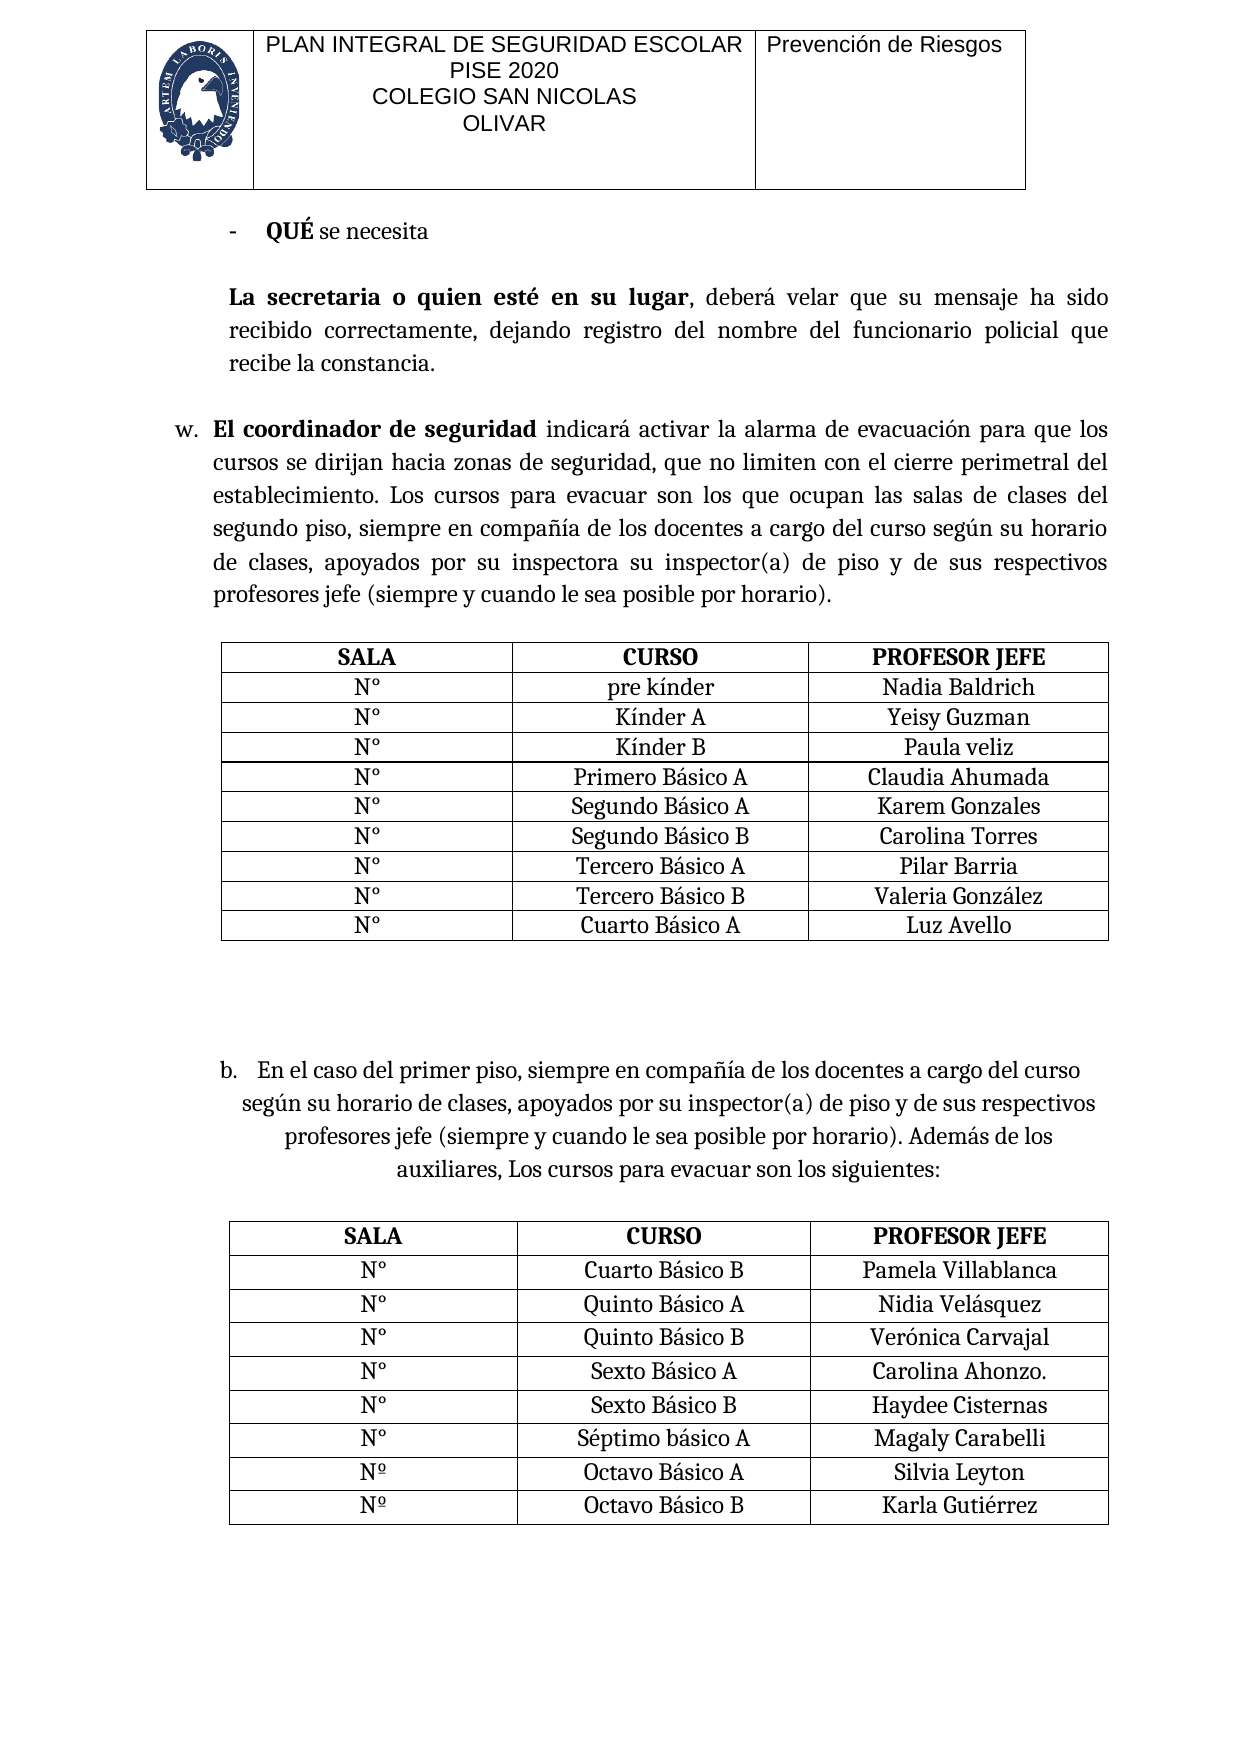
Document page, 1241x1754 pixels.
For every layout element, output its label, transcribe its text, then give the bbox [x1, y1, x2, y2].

table_cell Valeria González [809, 882, 1108, 910]
table_cell Nº [230, 1458, 517, 1490]
table_cell Silvia Leyton [811, 1458, 1108, 1490]
table_cell N° [230, 1290, 517, 1322]
table_cell Sexto Básico B [518, 1391, 810, 1423]
table_cell Octavo Básico B [518, 1491, 810, 1524]
table_cell N° [230, 1323, 517, 1356]
table_cell Tercero Básico B [513, 882, 808, 910]
table_header SALA [222, 643, 512, 672]
table_cell N° [222, 733, 512, 761]
table_cell Segundo Básico A [513, 792, 808, 821]
table_cell Sexto Básico A [518, 1357, 810, 1389]
table_cell N° [222, 852, 512, 881]
table_cell N° [222, 792, 512, 821]
table_cell Pamela Villablanca [811, 1256, 1108, 1288]
list QUÉ se necesita [229, 216, 1109, 246]
table_header CURSO [513, 643, 808, 672]
table_cell Kínder A [513, 703, 808, 732]
table_cell Karem Gonzales [809, 792, 1108, 821]
table_cell Nº [230, 1491, 517, 1524]
table_cell N° [222, 673, 512, 702]
table_cell Tercero Básico A [513, 852, 808, 881]
table_cell Claudia Ahumada [809, 763, 1108, 791]
table_cell Quinto Básico B [518, 1323, 810, 1356]
table_cell Segundo Básico B [513, 822, 808, 851]
table_cell N° [222, 763, 512, 791]
table_header SALA [230, 1222, 517, 1255]
text La secretaria o quien esté en su lugar, deberá velar que su mensaje ha sido recibido correctamente, dejando registro del nombre del funcionario policial que recibe la constancia. [229, 283, 1109, 378]
picture [157, 41, 239, 160]
table_header CURSO [518, 1222, 810, 1255]
table_cell pre kínder [513, 673, 808, 702]
table_cell Pilar Barria [809, 852, 1108, 881]
table_cell Cuarto Básico A [513, 911, 808, 940]
table_cell Quinto Básico A [518, 1290, 810, 1322]
table_cell N° [230, 1256, 517, 1288]
list El coordinador de seguridad indicará activar la alarma de evacuación para que los cursos se dirijan hacia zonas de seguridad, que no limiten con el cierre perimetral del establecimiento. Los cursos para evacuar son los que ocupan las salas de clases del segundo piso, siempre en compañía de los docentes a cargo del curso según su horario de clases, apoyados por su inspectora su inspector(a) de piso y de sus respectivos profesores jefe (siempre y cuando le sea posible por horario). [175, 415, 1109, 609]
table_cell Luz Avello [809, 911, 1108, 940]
table_cell Carolina Torres [809, 822, 1108, 851]
table_cell N° [222, 703, 512, 732]
table_cell N° [230, 1357, 517, 1389]
table_cell Nidia Velásquez [811, 1290, 1108, 1322]
table_cell Kínder B [513, 733, 808, 761]
table_header PROFESOR JEFE [811, 1222, 1108, 1255]
table_cell Haydee Cisternas [811, 1391, 1108, 1423]
table_cell Magaly Carabelli [811, 1424, 1108, 1457]
table_cell Nadia Baldrich [809, 673, 1108, 702]
table_header PROFESOR JEFE [809, 643, 1108, 672]
table_cell Séptimo básico A [518, 1424, 810, 1457]
table_cell N° [222, 882, 512, 910]
table_cell Verónica Carvajal [811, 1323, 1108, 1356]
table_cell N° [222, 911, 512, 940]
table_cell Primero Básico A [513, 763, 808, 791]
table_cell N° [230, 1391, 517, 1423]
table_cell Karla Gutiérrez [811, 1491, 1108, 1524]
table_cell Yeisy Guzman [809, 703, 1108, 732]
table_cell Paula veliz [809, 733, 1108, 761]
table_cell Octavo Básico A [518, 1458, 810, 1490]
list En el caso del primer piso, siempre en compañía de los docentes a cargo del curso según su horario de clases, apoyados por su inspector(a) de piso y de sus respectivos profesores jefe (siempre y cuando le sea posible por horario). Además de los auxiliares, Los cursos para evacuar son los siguientes: [191, 1056, 1109, 1184]
table_cell Carolina Ahonzo. [811, 1357, 1108, 1389]
table_cell N° [222, 822, 512, 851]
table_cell N° [230, 1424, 517, 1457]
table_cell Cuarto Básico B [518, 1256, 810, 1288]
